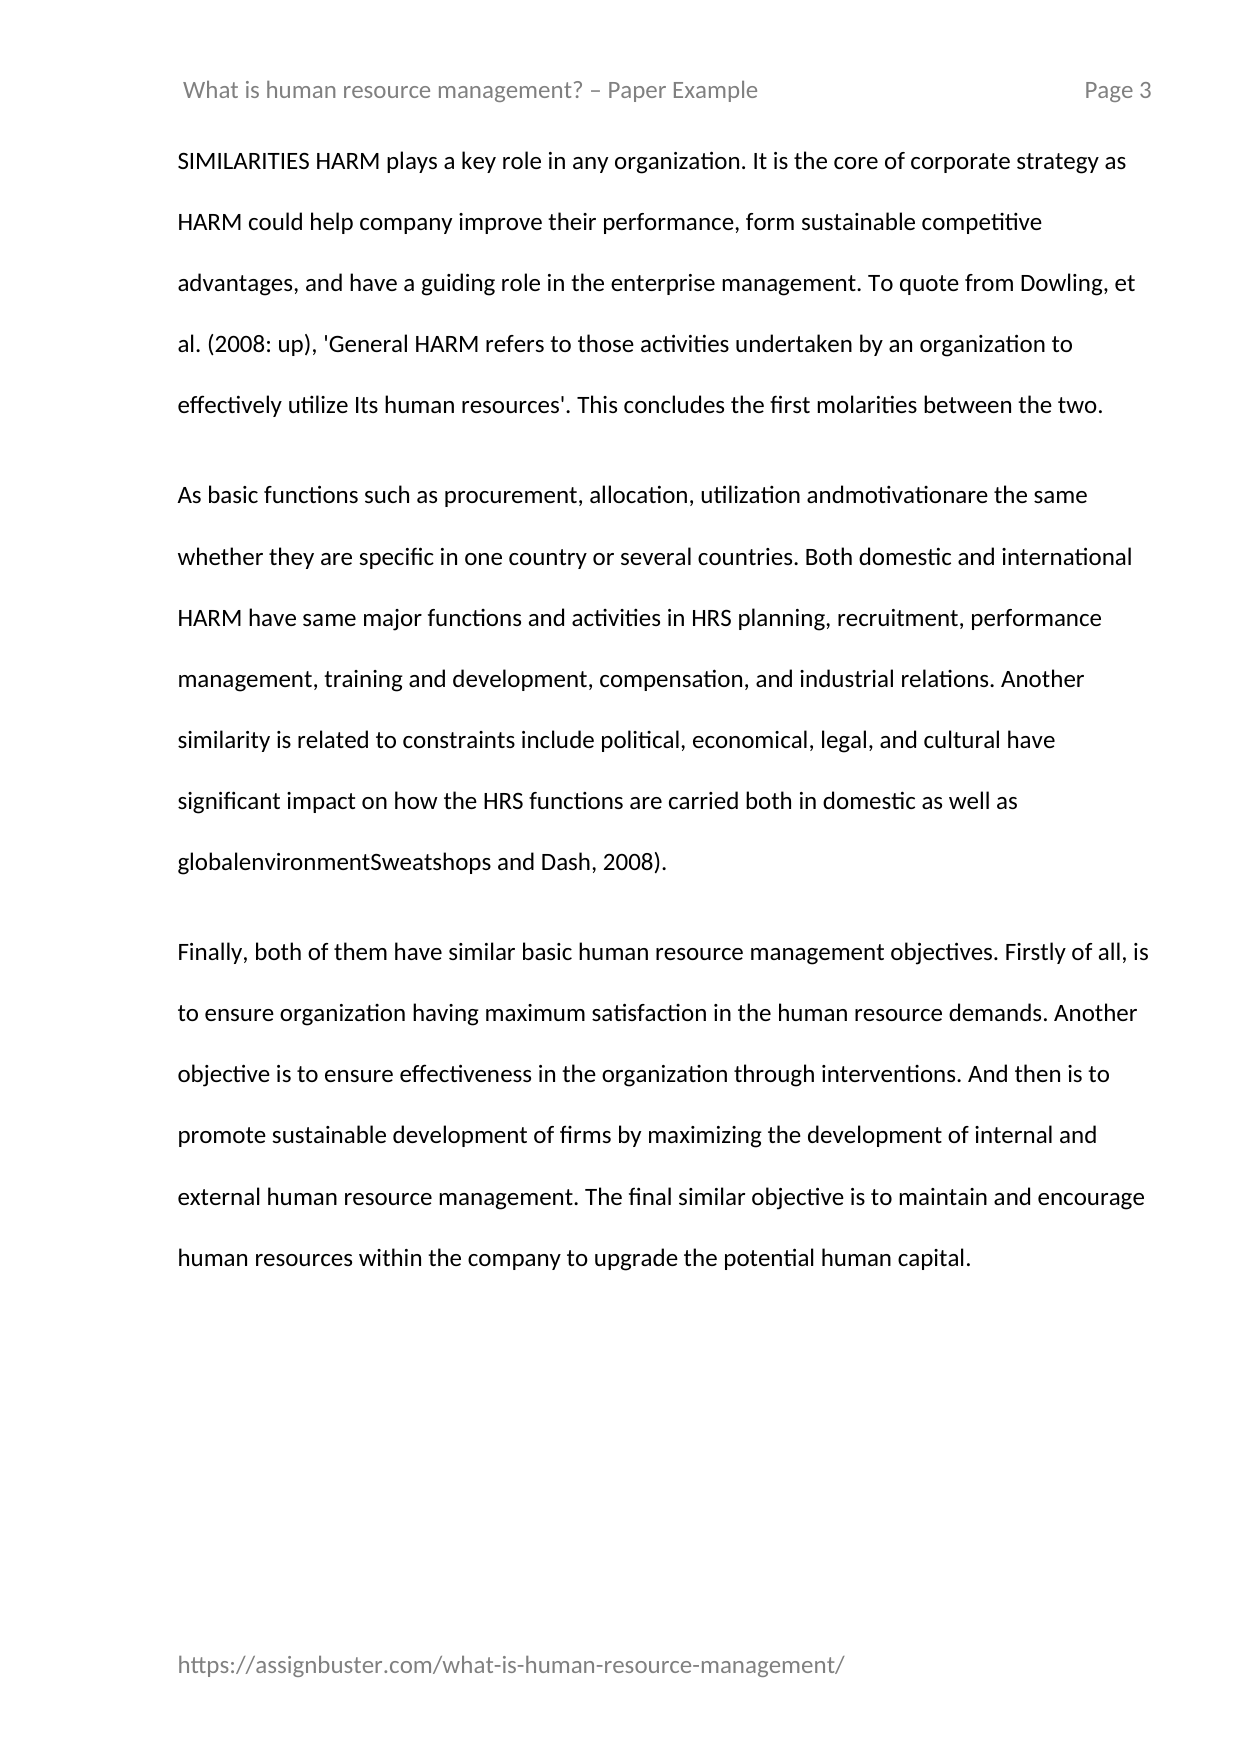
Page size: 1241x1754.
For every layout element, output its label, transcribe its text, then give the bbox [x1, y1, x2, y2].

text As basic functions such as procurement, allocation, utilization andmotivationare the same whether they are specific in one country or several countries. Both domestic and international HARM have same major functions and activities in HRS planning, recruitment, performance management, training and development, compensation, and industrial relations. Another similarity is related to constraints include political, economical, legal, and cultural have significant impact on how the HRS functions are carried both in domestic as well as globalenvironmentSweatshops and Dash, 2008). [177, 480, 1152, 876]
text Finally, both of them have similar basic human resource management objectives. Firstly of all, is to ensure organization having maximum satisfaction in the human resource demands. Another objective is to ensure effectiveness in the organization through interventions. And then is to promote sustainable development of firms by maximizing the development of internal and external human resource management. The final similar objective is to maintain and encourage human resources within the company to upgrade the potential human capital. [177, 936, 1152, 1272]
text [177, 145, 1152, 420]
